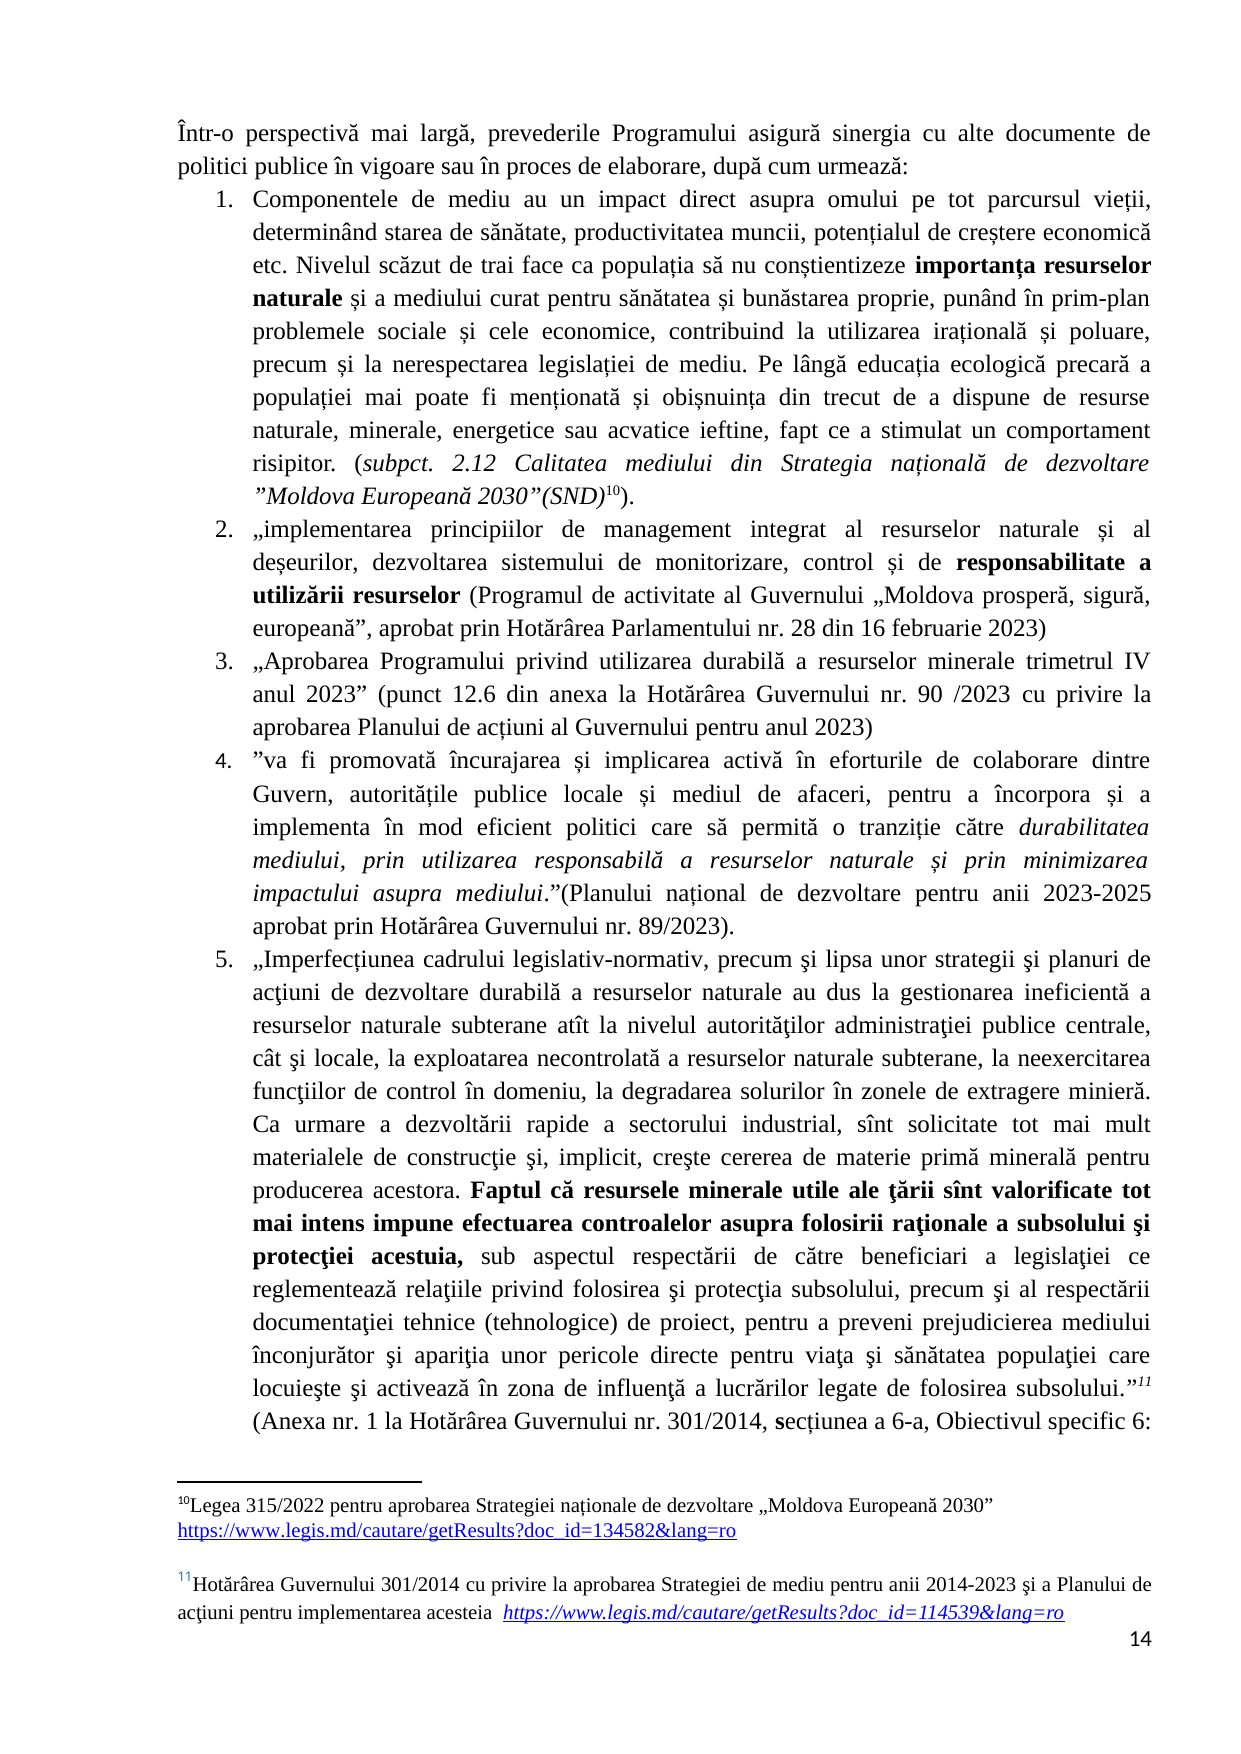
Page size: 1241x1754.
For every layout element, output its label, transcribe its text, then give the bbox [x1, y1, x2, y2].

list „Aprobarea Programului privind utilizarea durabilă a resurselor minerale trimetrul IV anul 2023” (punct 12.6 din anexa la Hotărârea Guvernului nr. 90 /2023 cu privire la aprobarea Planului de acțiuni al Guvernului pentru anul 2023) [215, 646, 1152, 741]
text Într-o perspectivă mai largă, prevederile Programului asigură sinergia cu alte documente de politici publice în vigoare sau în proces de elaborare, după cum urmează: [177, 118, 1152, 180]
list ”va fi promovată încurajarea și implicarea activă în eforturile de colaborare dintre Guvern, autoritățile publice locale și mediul de afaceri, pentru a încorpora și a implementa în mod eficient politici care să permită o tranziție către durabilitatea mediului, prin utilizarea responsabilă a resurselor naturale și prin minimizarea impactului asupra mediului.”(Planului național de dezvoltare pentru anii 2023-2025 aprobat prin Hotărârea Guvernului nr. 89/2023). [215, 746, 1152, 940]
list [215, 944, 1152, 1435]
list „implementarea principiilor de management integrat al resurselor naturale și al deșeurilor, dezvoltarea sistemului de monitorizare, control și de responsabilitate a utilizării resurselor (Programul de activitate al Guvernului „Moldova prosperă, sigură, europeană”, aprobat prin Hotărârea Parlamentului nr. 28 din 16 februarie 2023) [215, 514, 1152, 642]
list Componentele de mediu au un impact direct asupra omului pe tot parcursul vieții, determinând starea de sănătate, productivitatea muncii, potențialul de creștere economică etc. Nivelul scăzut de trai face ca populația să nu conștientizeze importanța resurselor naturale și a mediului curat pentru sănătatea și bunăstarea proprie, punând în prim-plan problemele sociale și cele economice, contribuind la utilizarea irațională și poluare, precum și la nerespectarea legislației de mediu. Pe lângă educația ecologică precară a populației mai poate fi menționată și obișnuința din trecut de a dispune de resurse naturale, minerale, energetice sau acvatice ieftine, fapt ce a stimulat un comportament risipitor. (subpct. 2.12 Calitatea mediului din Strategia națională de dezvoltare ”Moldova Europeană 2030”(SND)). [215, 184, 1152, 510]
